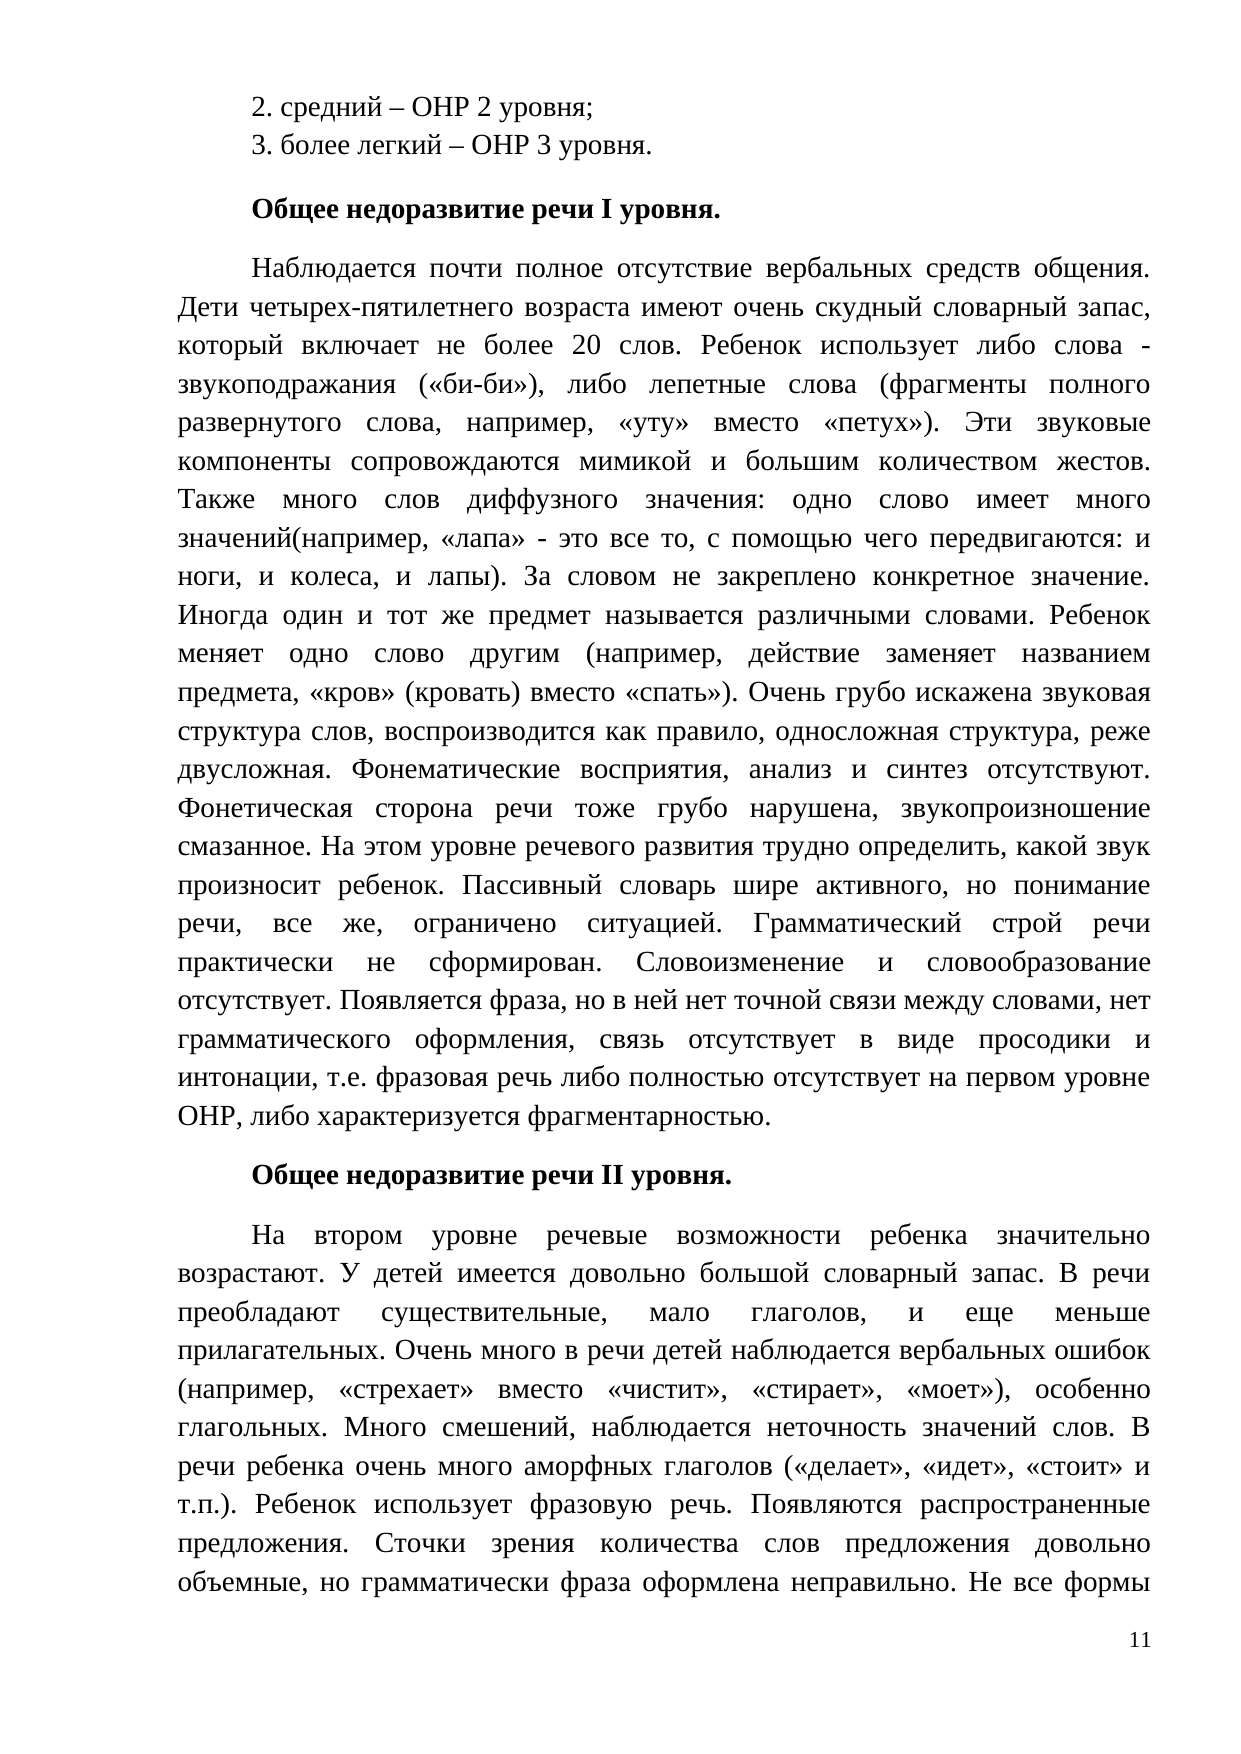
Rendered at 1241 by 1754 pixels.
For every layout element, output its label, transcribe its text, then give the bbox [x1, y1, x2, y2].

text Общее недоразвитие речи I уровня. [177, 191, 1152, 224]
text 3. более легкий – ОНР 3 уровня. [177, 127, 1152, 161]
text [177, 1217, 1152, 1597]
text Наблюдается почти полное отсутствие вербальных средств общения. Дети четырех-пятилетнего возраста имеют очень скудный словарный запас, который включает не более 20 слов. Ребенок использует либо слова -звукоподражания («би-би»), либо лепетные слова (фрагменты полного развернутого слова, например, «уту» вместо «петух»). Эти звуковые компоненты сопровождаются мимикой и большим количеством жестов. Также много слов диффузного значения: одно слово имеет много значений(например, «лапа» - это все то, с помощью чего передвигаются: и ноги, и колеса, и лапы). За словом не закреплено конкретное значение. Иногда один и тот же предмет называется различными словами. Ребенок меняет одно слово другим (например, действие заменяет названием предмета, «кров» (кровать) вместо «спать»). Очень грубо искажена звуковая структура слов, воспроизводится как правило, односложная структура, реже двусложная. Фонематические восприятия, анализ и синтез отсутствуют. Фонетическая сторона речи тоже грубо нарушена, звукопроизношение смазанное. На этом уровне речевого развития трудно определить, какой звук произносит ребенок. Пассивный словарь шире активного, но понимание речи, все же, ограничено ситуацией. Грамматический строй речи практически не сформирован. Словоизменение и словообразование отсутствует. Появляется фраза, но в ней нет точной связи между словами, нет грамматического оформления, связь отсутствует в виде просодики и интонации, т.е. фразовая речь либо полностью отсутствует на первом уровне ОНР, либо характеризуется фрагментарностью. [177, 250, 1152, 1132]
text 2. средний – ОНР 2 уровня; [177, 89, 1152, 122]
text Общее недоразвитие речи II уровня. [177, 1157, 1152, 1191]
